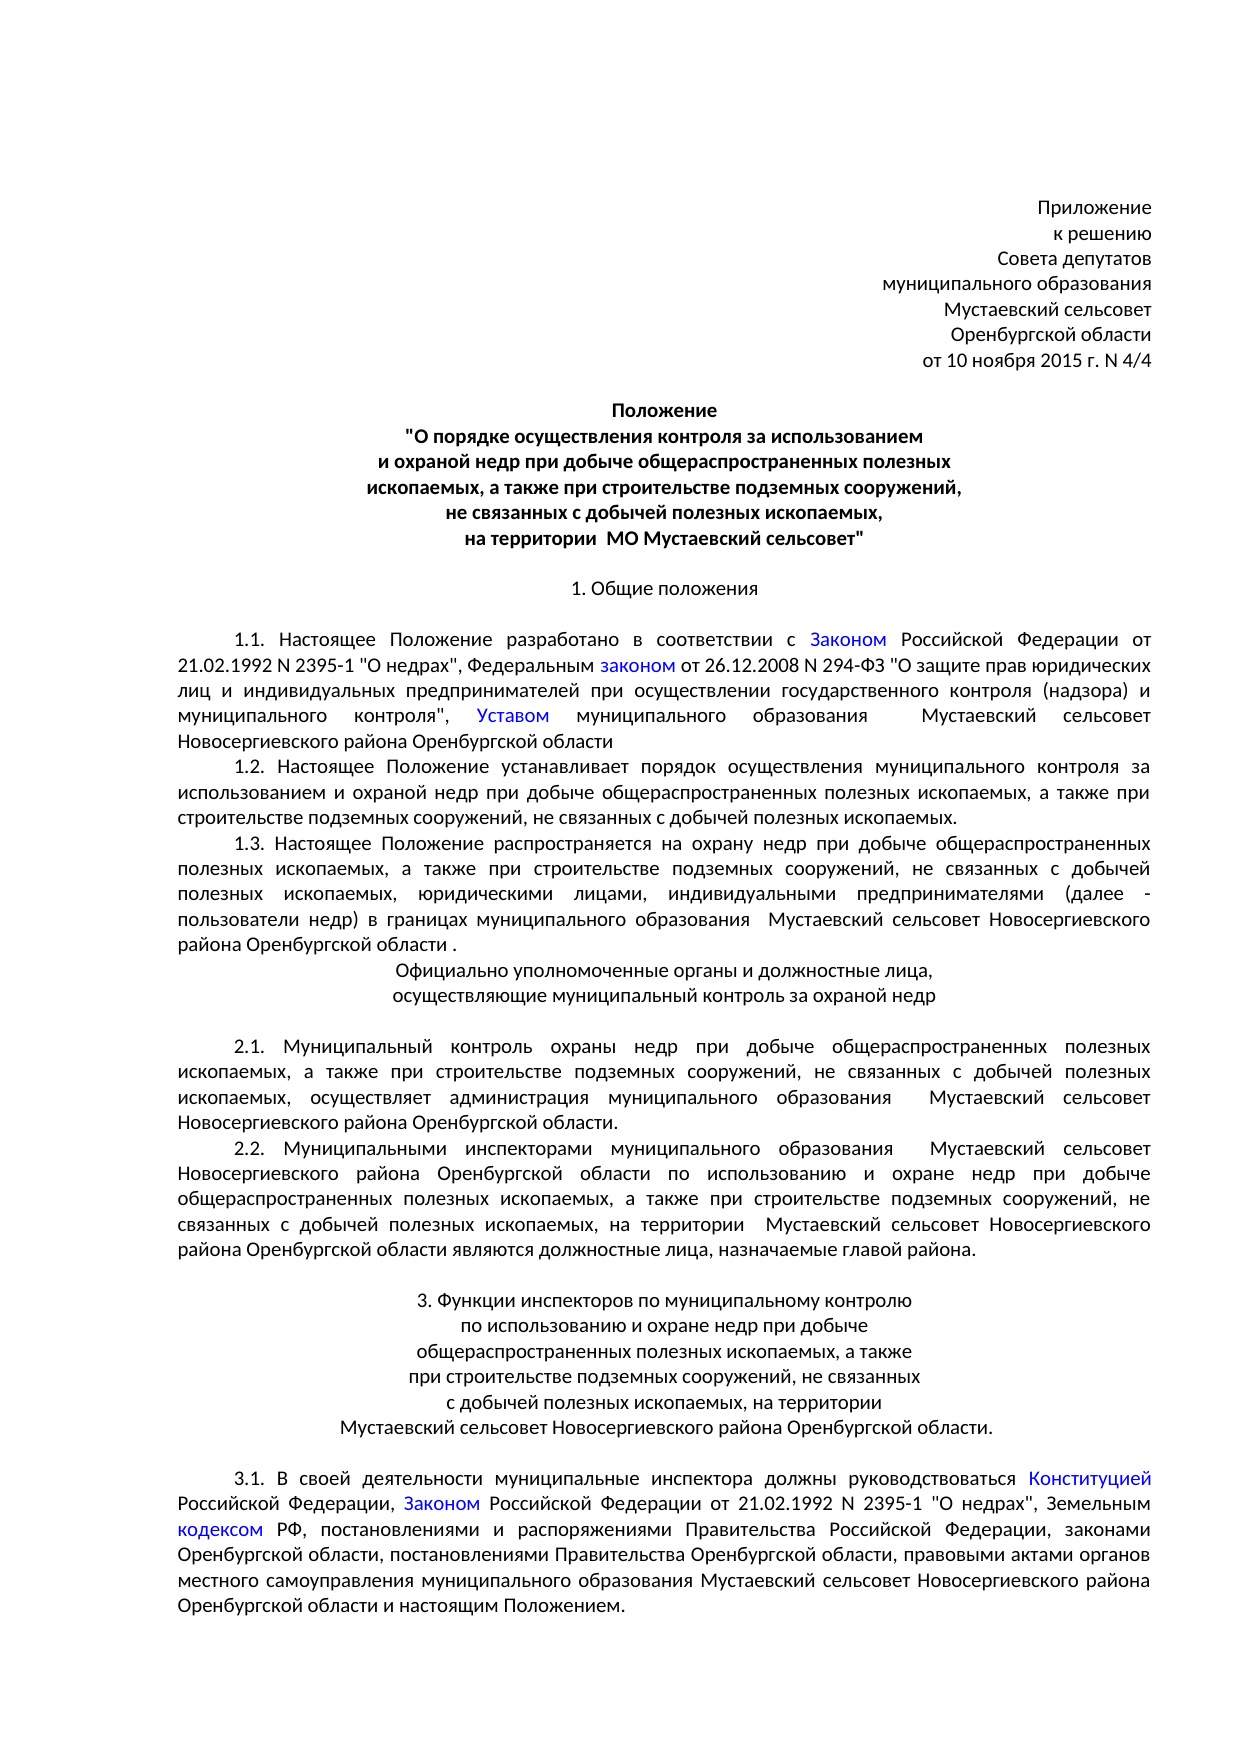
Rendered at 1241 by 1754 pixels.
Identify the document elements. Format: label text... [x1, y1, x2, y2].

text муниципального образования [177, 271, 1152, 296]
text с добычей полезных ископаемых, на территории [177, 1389, 1152, 1414]
text Официально уполномоченные органы и должностные лица, [177, 957, 1152, 982]
text 1.1. Настоящее Положение разработано в соответствии с Законом Российской Федерации от 21.02.1992 N 2395-1 "О недрах", Федеральным законом от 26.12.2008 N 294-ФЗ "О защите прав юридических лиц и индивидуальных предпринимателей при осуществлении государственного контроля (надзора) и муниципального контроля", Уставом муниципального образования Мустаевский сельсовет Новосергиевского района Оренбургской области [177, 626, 1152, 753]
text 2.1. Муниципальный контроль охраны недр при добыче общераспространенных полезных ископаемых, а также при строительстве подземных сооружений, не связанных с добычей полезных ископаемых, осуществляет администрация муниципального образования Мустаевский сельсовет Новосергиевского района Оренбургской области. [177, 1033, 1152, 1135]
text на территории МО Мустаевский сельсовет" [177, 525, 1152, 550]
text Совета депутатов [177, 245, 1152, 271]
text 3.1. В своей деятельности муниципальные инспектора должны руководствоваться Конституцией Российской Федерации, Законом Российской Федерации от 21.02.1992 N 2395-1 "О недрах", Земельным кодексом РФ, постановлениями и распоряжениями Правительства Российской Федерации, законами Оренбургской области, постановлениями Правительства Оренбургской области, правовыми актами органов местного самоуправления муниципального образования Мустаевский сельсовет Новосергиевского района Оренбургской области и настоящим Положением. [177, 1465, 1152, 1618]
text 1.2. Настоящее Положение устанавливает порядок осуществления муниципального контроля за использованием и охраной недр при добыче общераспространенных полезных ископаемых, а также при строительстве подземных сооружений, не связанных с добычей полезных ископаемых. [177, 753, 1152, 830]
text осуществляющие муниципальный контроль за охраной недр [177, 982, 1152, 1008]
text "О порядке осуществления контроля за использованием [177, 423, 1152, 448]
text Мустаевский сельсовет Новосергиевского района Оренбургской области. [177, 1414, 1152, 1440]
text Оренбургской области [177, 321, 1152, 347]
text по использованию и охране недр при добыче [177, 1313, 1152, 1338]
text 2.2. Муниципальными инспекторами муниципального образования Мустаевский сельсовет Новосергиевского района Оренбургской области по использованию и охране недр при добыче общераспространенных полезных ископаемых, а также при строительстве подземных сооружений, не связанных с добычей полезных ископаемых, на территории Мустаевский сельсовет Новосергиевского района Оренбургской области являются должностные лица, назначаемые главой района. [177, 1135, 1152, 1262]
text ископаемых, а также при строительстве подземных сооружений, [177, 474, 1152, 499]
text общераспространенных полезных ископаемых, а также [177, 1338, 1152, 1363]
text от 10 ноября 2015 г. N 4/4 [177, 347, 1152, 372]
text 1.3. Настоящее Положение распространяется на охрану недр при добыче общераспространенных полезных ископаемых, а также при строительстве подземных сооружений, не связанных с добычей полезных ископаемых, юридическими лицами, индивидуальными предпринимателями (далее - пользователи недр) в границах муниципального образования Мустаевский сельсовет Новосергиевского района Оренбургской области . [177, 830, 1152, 957]
text 3. Функции инспекторов по муниципальному контролю [177, 1287, 1152, 1313]
text Приложение [177, 194, 1152, 220]
text 1. Общие положения [177, 576, 1152, 601]
text Положение [177, 398, 1152, 423]
text при строительстве подземных сооружений, не связанных [177, 1363, 1152, 1389]
text к решению [177, 220, 1152, 245]
text Мустаевский сельсовет [177, 296, 1152, 321]
text не связанных с добычей полезных ископаемых, [177, 499, 1152, 525]
text и охраной недр при добыче общераспространенных полезных [177, 448, 1152, 474]
